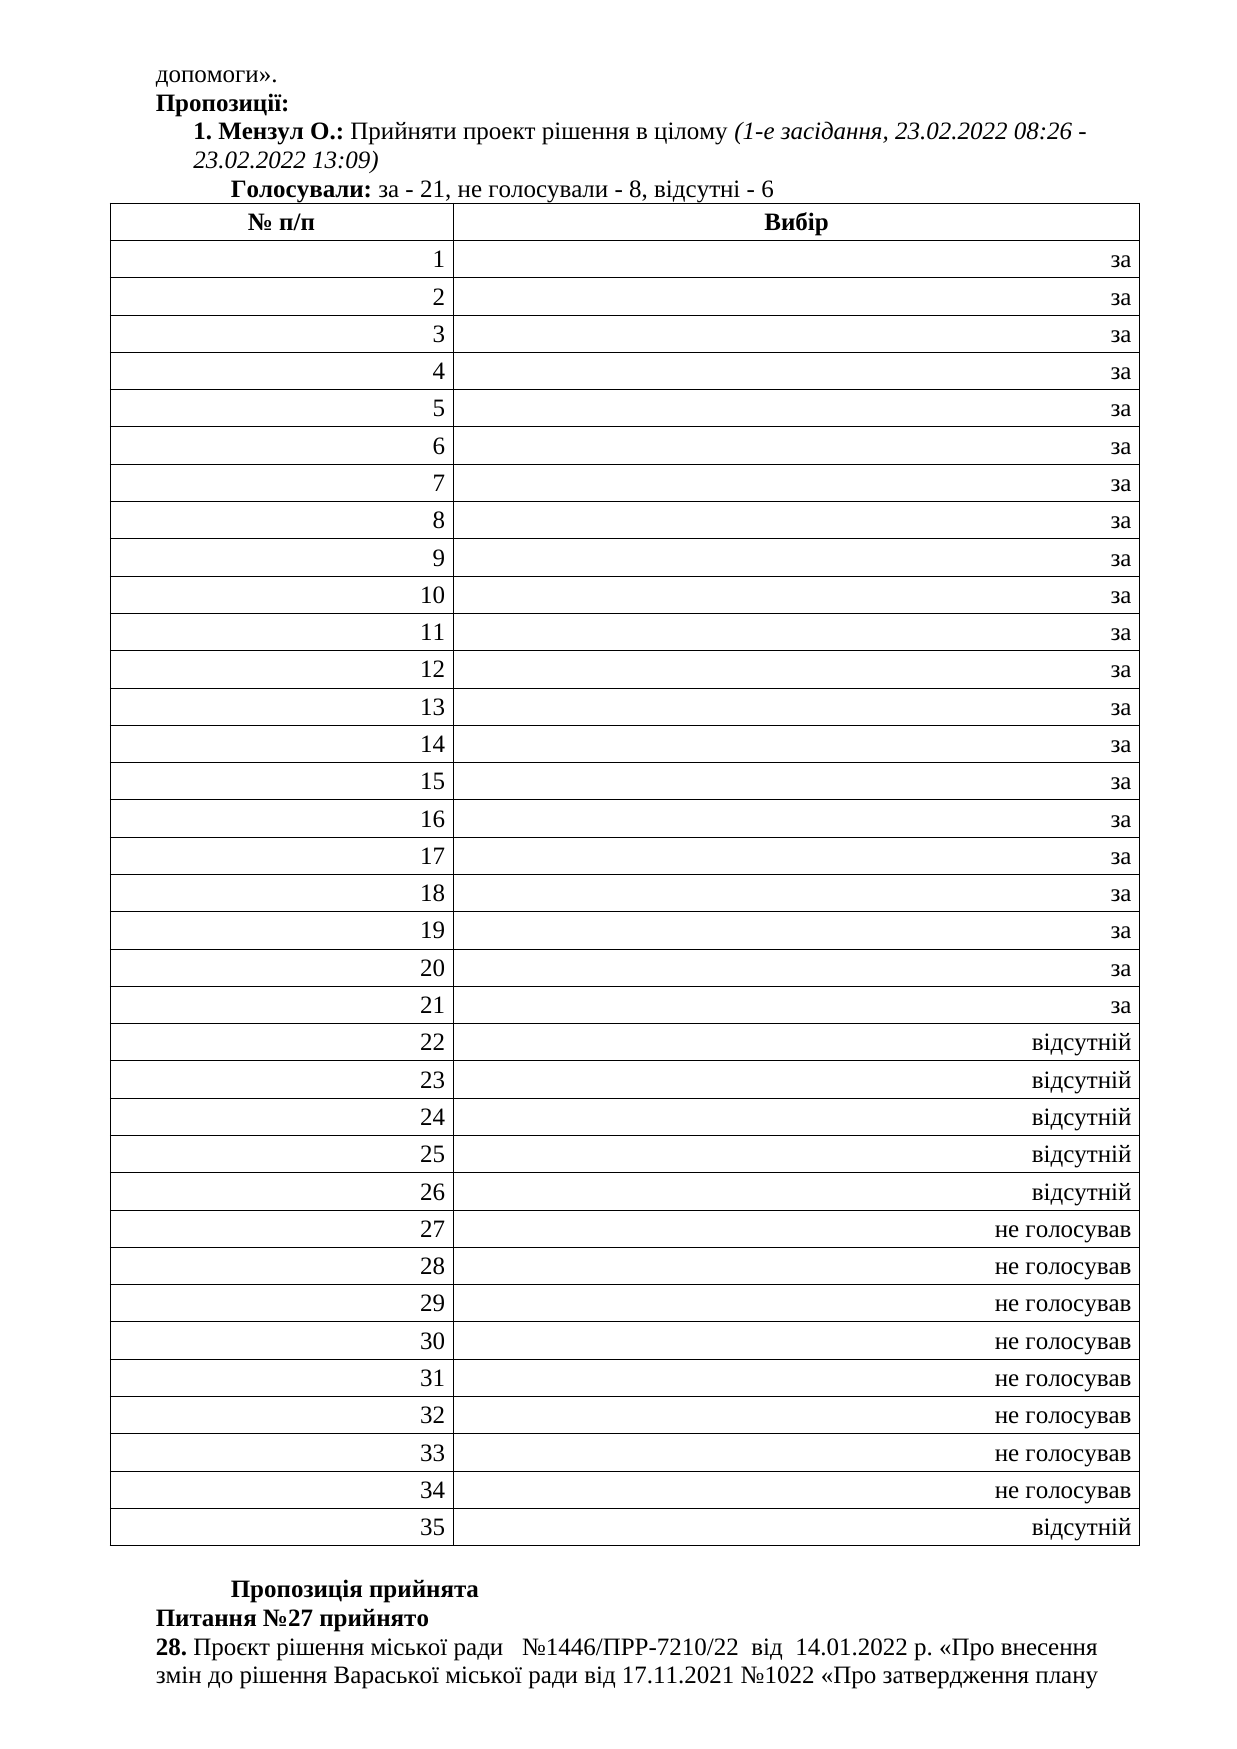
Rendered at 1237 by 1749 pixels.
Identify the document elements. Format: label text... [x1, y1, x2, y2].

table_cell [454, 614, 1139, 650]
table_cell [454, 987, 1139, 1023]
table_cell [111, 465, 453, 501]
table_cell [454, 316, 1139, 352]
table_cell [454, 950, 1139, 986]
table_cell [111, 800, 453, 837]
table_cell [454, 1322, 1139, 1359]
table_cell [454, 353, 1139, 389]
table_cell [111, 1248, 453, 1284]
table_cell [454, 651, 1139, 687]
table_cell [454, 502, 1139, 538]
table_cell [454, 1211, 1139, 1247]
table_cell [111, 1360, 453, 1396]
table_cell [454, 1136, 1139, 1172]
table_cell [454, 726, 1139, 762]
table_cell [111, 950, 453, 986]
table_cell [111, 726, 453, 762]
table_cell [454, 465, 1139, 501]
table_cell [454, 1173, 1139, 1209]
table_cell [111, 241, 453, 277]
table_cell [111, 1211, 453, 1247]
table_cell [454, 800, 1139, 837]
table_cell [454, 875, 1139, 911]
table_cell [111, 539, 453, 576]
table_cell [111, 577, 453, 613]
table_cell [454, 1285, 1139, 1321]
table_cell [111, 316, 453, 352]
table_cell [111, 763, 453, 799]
text Голосували: за - 21, не голосували - 8, відсутні - 6 [231, 174, 1148, 203]
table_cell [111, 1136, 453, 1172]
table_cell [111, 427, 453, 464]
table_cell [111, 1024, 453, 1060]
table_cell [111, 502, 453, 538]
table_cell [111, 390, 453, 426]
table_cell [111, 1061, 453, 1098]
text 1. Мензул О.: Прийняти проект рішення в цілому (1-е засідання, 23.02.2022 08:26 - 23.02.2022 13:09) [193, 116, 1148, 174]
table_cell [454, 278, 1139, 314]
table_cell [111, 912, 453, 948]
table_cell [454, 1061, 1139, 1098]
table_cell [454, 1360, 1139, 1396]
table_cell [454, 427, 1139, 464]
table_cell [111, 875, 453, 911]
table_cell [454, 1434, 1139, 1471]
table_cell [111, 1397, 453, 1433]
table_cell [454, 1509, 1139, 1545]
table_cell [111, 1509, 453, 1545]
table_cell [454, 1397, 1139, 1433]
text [156, 59, 1148, 88]
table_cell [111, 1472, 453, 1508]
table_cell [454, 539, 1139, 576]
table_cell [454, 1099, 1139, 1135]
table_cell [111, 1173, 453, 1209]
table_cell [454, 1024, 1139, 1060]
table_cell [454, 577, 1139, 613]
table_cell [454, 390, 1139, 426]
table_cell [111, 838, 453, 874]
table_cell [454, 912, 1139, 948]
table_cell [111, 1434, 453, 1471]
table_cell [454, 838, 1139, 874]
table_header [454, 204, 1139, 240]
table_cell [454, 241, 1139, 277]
text Пропозиція прийнята [231, 1545, 1148, 1603]
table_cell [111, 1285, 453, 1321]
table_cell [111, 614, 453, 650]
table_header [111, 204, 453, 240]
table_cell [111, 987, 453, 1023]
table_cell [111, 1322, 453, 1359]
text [156, 1632, 1148, 1689]
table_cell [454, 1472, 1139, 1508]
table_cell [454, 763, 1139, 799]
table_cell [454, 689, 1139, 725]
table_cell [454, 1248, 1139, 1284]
text Питання №27 прийнято [156, 1603, 1148, 1632]
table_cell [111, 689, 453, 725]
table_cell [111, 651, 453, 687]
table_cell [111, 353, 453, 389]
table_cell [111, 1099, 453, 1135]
text Пропозиції: [156, 88, 1148, 116]
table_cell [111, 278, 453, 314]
